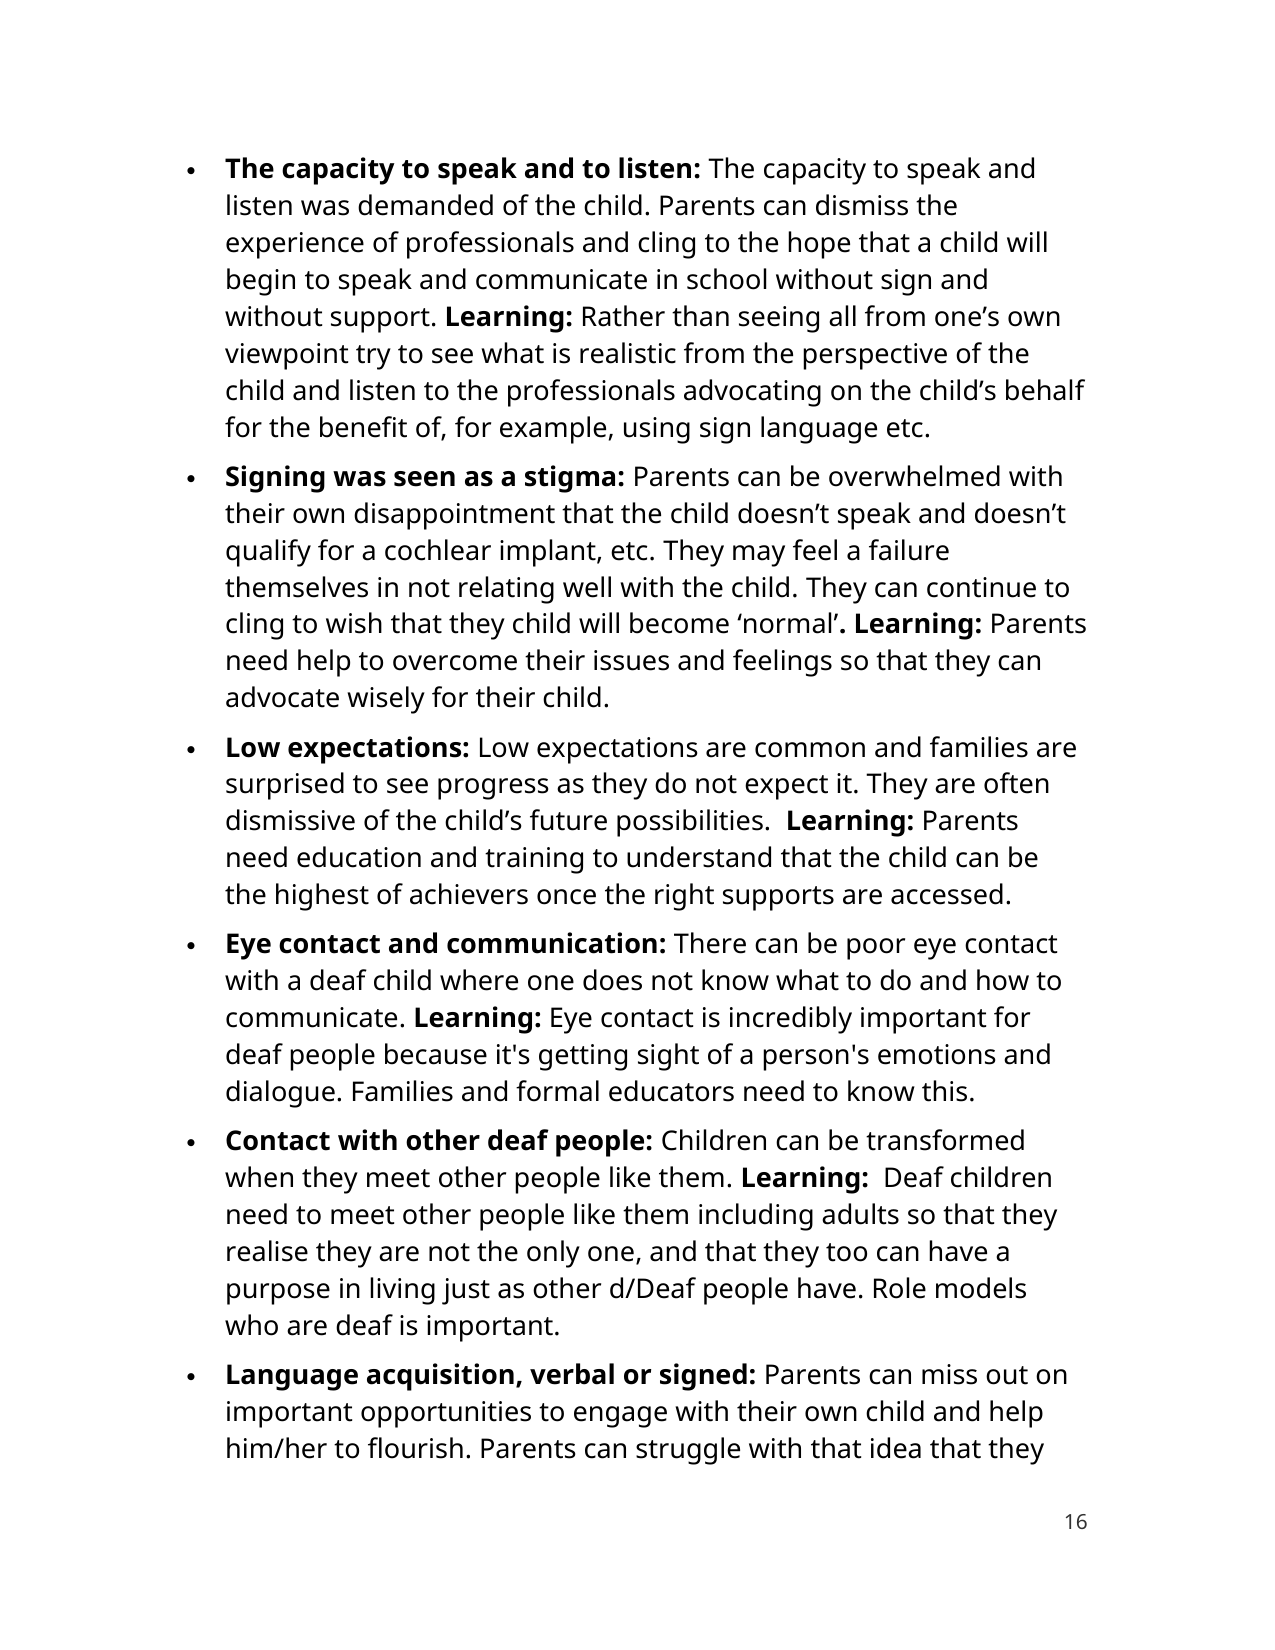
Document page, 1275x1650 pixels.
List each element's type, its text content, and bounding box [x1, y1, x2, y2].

list Low expectations: Low expectations are common and families are surprised to see progress as they do not expect it. They are often dismissive of the child’s future possibilities. Learning: Parents need education and training to understand that the child can be the highest of achievers once the right supports are accessed. [187, 728, 1087, 912]
list The capacity to speak and to listen: The capacity to speak and listen was demanded of the child. Parents can dismiss the experience of professionals and cling to the hope that a child will begin to speak and communicate in school without sign and without support. Learning: Rather than seeing all from one’s own viewpoint try to see what is realistic from the perspective of the child and listen to the professionals advocating on the child’s behalf for the benefit of, for example, using sign language etc. [187, 150, 1087, 445]
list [187, 1356, 1087, 1466]
list Eye contact and communication: There can be poor eye contact with a deaf child where one does not know what to do and how to communicate. Learning: Eye contact is incredibly important for deaf people because it's getting sight of a person's emotions and dialogue. Families and formal educators need to know this. [187, 925, 1087, 1109]
list Signing was seen as a stigma: Parents can be overwhelmed with their own disappointment that the child doesn’t speak and doesn’t qualify for a cochlear implant, etc. They may feel a failure themselves in not relating well with the child. They can continue to cling to wish that they child will become ‘normal’. Learning: Parents need help to overcome their issues and feelings so that they can advocate wisely for their child. [187, 457, 1087, 716]
list Contact with other deaf people: Children can be transformed when they meet other people like them. Learning: Deaf children need to meet other people like them including adults so that they realise they are not the only one, and that they too can have a purpose in living just as other d/Deaf people have. Role models who are deaf is important. [187, 1122, 1087, 1343]
